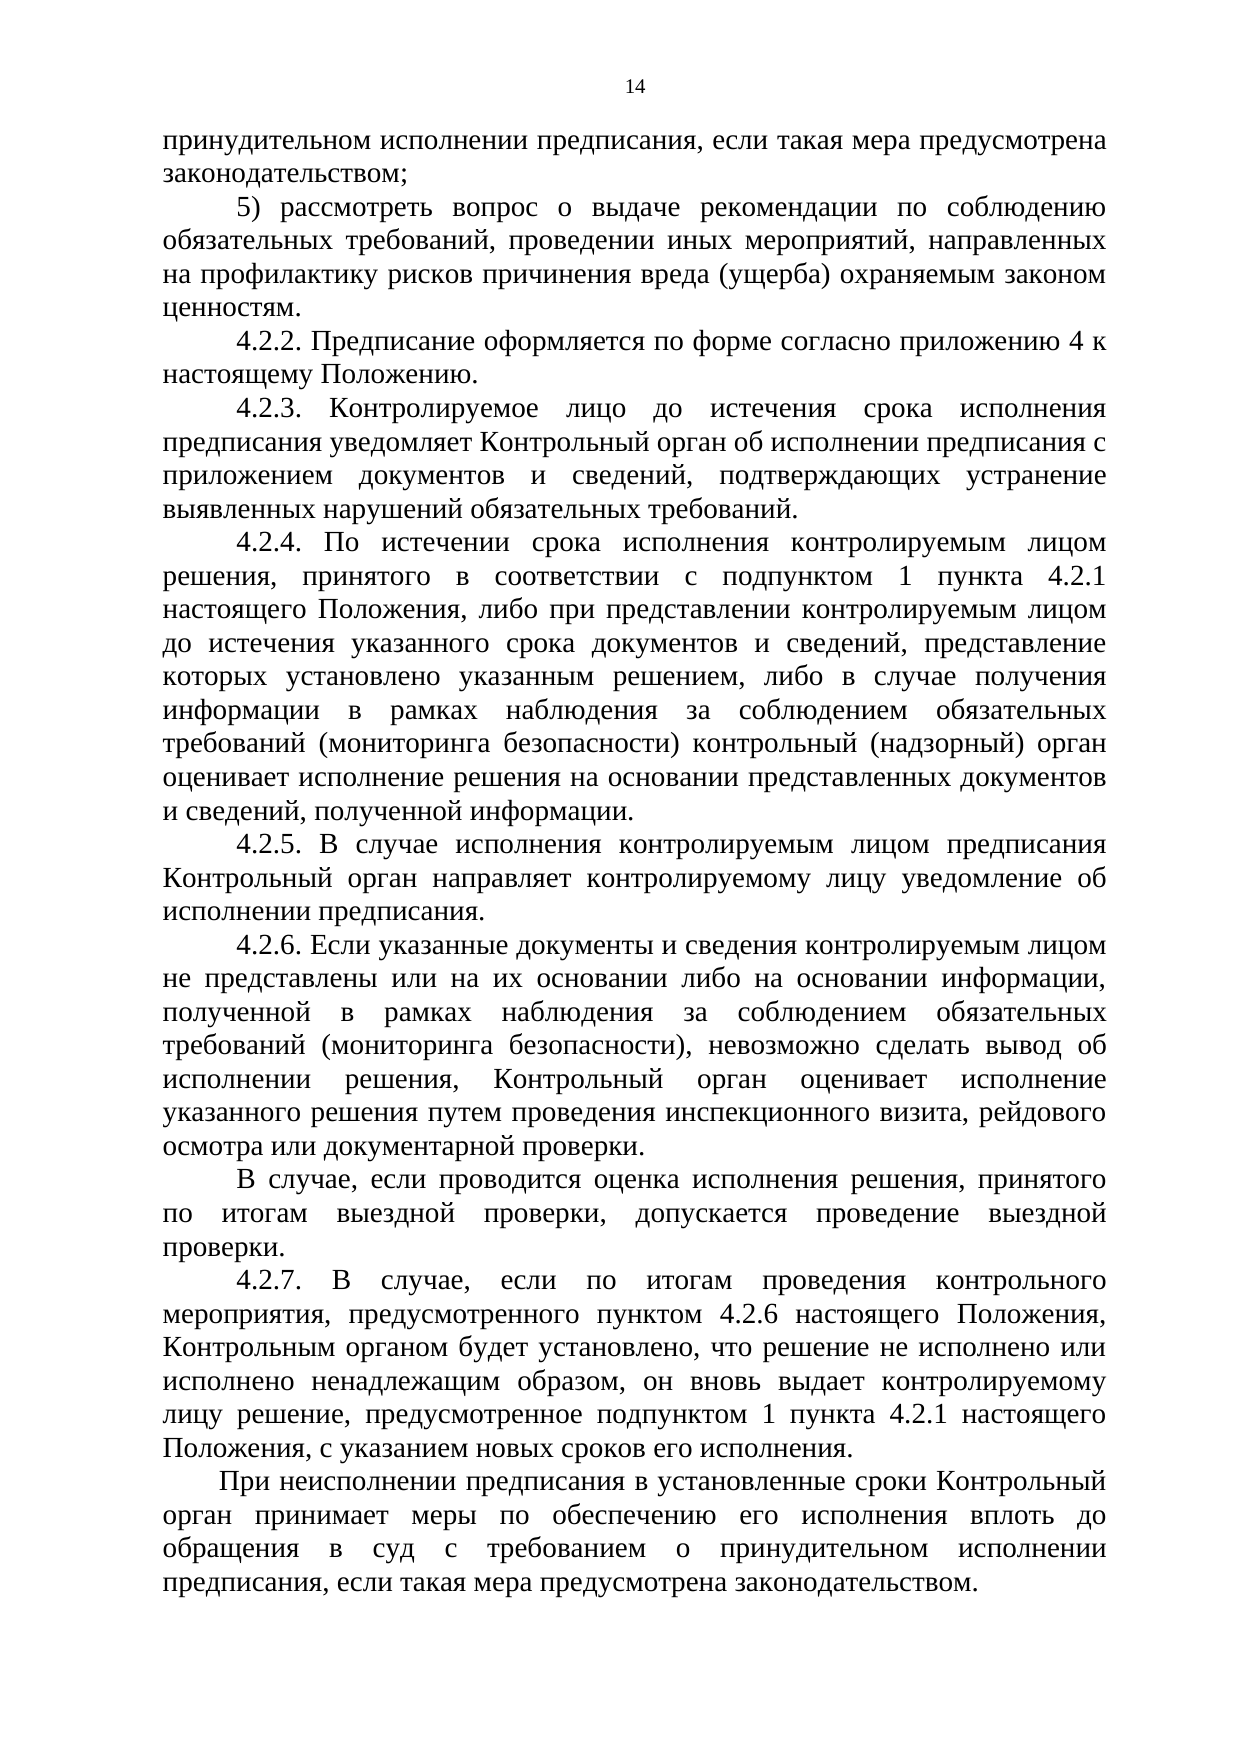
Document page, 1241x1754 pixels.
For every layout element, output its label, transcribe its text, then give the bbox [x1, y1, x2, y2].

text 4.2.4. По истечении срока исполнения контролируемым лицом решения, принятого в соответствии с подпунктом 1 пункта 4.2.1 настоящего Положения, либо при представлении контролируемым лицом до истечения указанного срока документов и сведений, представление которых установлено указанным решением, либо в случае получения информации в рамках наблюдения за соблюдением обязательных требований (мониторинга безопасности) контрольный (надзорный) орган оценивает исполнение решения на основании представленных документов и сведений, полученной информации. [162, 524, 1107, 826]
text 4.2.7. В случае, если по итогам проведения контрольного мероприятия, предусмотренного пунктом 4.2.6 настоящего Положения, Контрольным органом будет установлено, что решение не исполнено или исполнено ненадлежащим образом, он вновь выдает контролируемому лицу решение, предусмотренное подпунктом 1 пункта 4.2.1 настоящего Положения, с указанием новых сроков его исполнения. [162, 1262, 1107, 1463]
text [162, 122, 1107, 189]
text В случае, если проводится оценка исполнения решения, принятого по итогам выездной проверки, допускается проведение выездной проверки. [162, 1162, 1107, 1262]
text При неисполнении предписания в установленные сроки Контрольный орган принимает меры по обеспечению его исполнения вплоть до обращения в суд с требованием о принудительном исполнении предписания, если такая мера предусмотрена законодательством. [162, 1463, 1107, 1598]
text 4.2.2. Предписание оформляется по форме согласно приложению 4 к настоящему Положению. [162, 323, 1107, 390]
text 5) рассмотреть вопрос о выдаче рекомендации по соблюдению обязательных требований, проведении иных мероприятий, направленных на профилактику рисков причинения вреда (ущерба) охраняемым законом ценностям. [162, 189, 1107, 323]
text 4.2.5. В случае исполнения контролируемым лицом предписания Контрольный орган направляет контролируемому лицу уведомление об исполнении предписания. [162, 826, 1107, 927]
list 4.2.3. Контролируемое лицо до истечения срока исполнения предписания уведомляет Контрольный орган об исполнении предписания с приложением документов и сведений, подтверждающих устранение выявленных нарушений обязательных требований. [162, 390, 1107, 524]
text 4.2.6. Если указанные документы и сведения контролируемым лицом не представлены или на их основании либо на основании информации, полученной в рамках наблюдения за соблюдением обязательных требований (мониторинга безопасности), невозможно сделать вывод об исполнении решения, Контрольный орган оценивает исполнение указанного решения путем проведения инспекционного визита, рейдового осмотра или документарной проверки. [162, 927, 1107, 1162]
